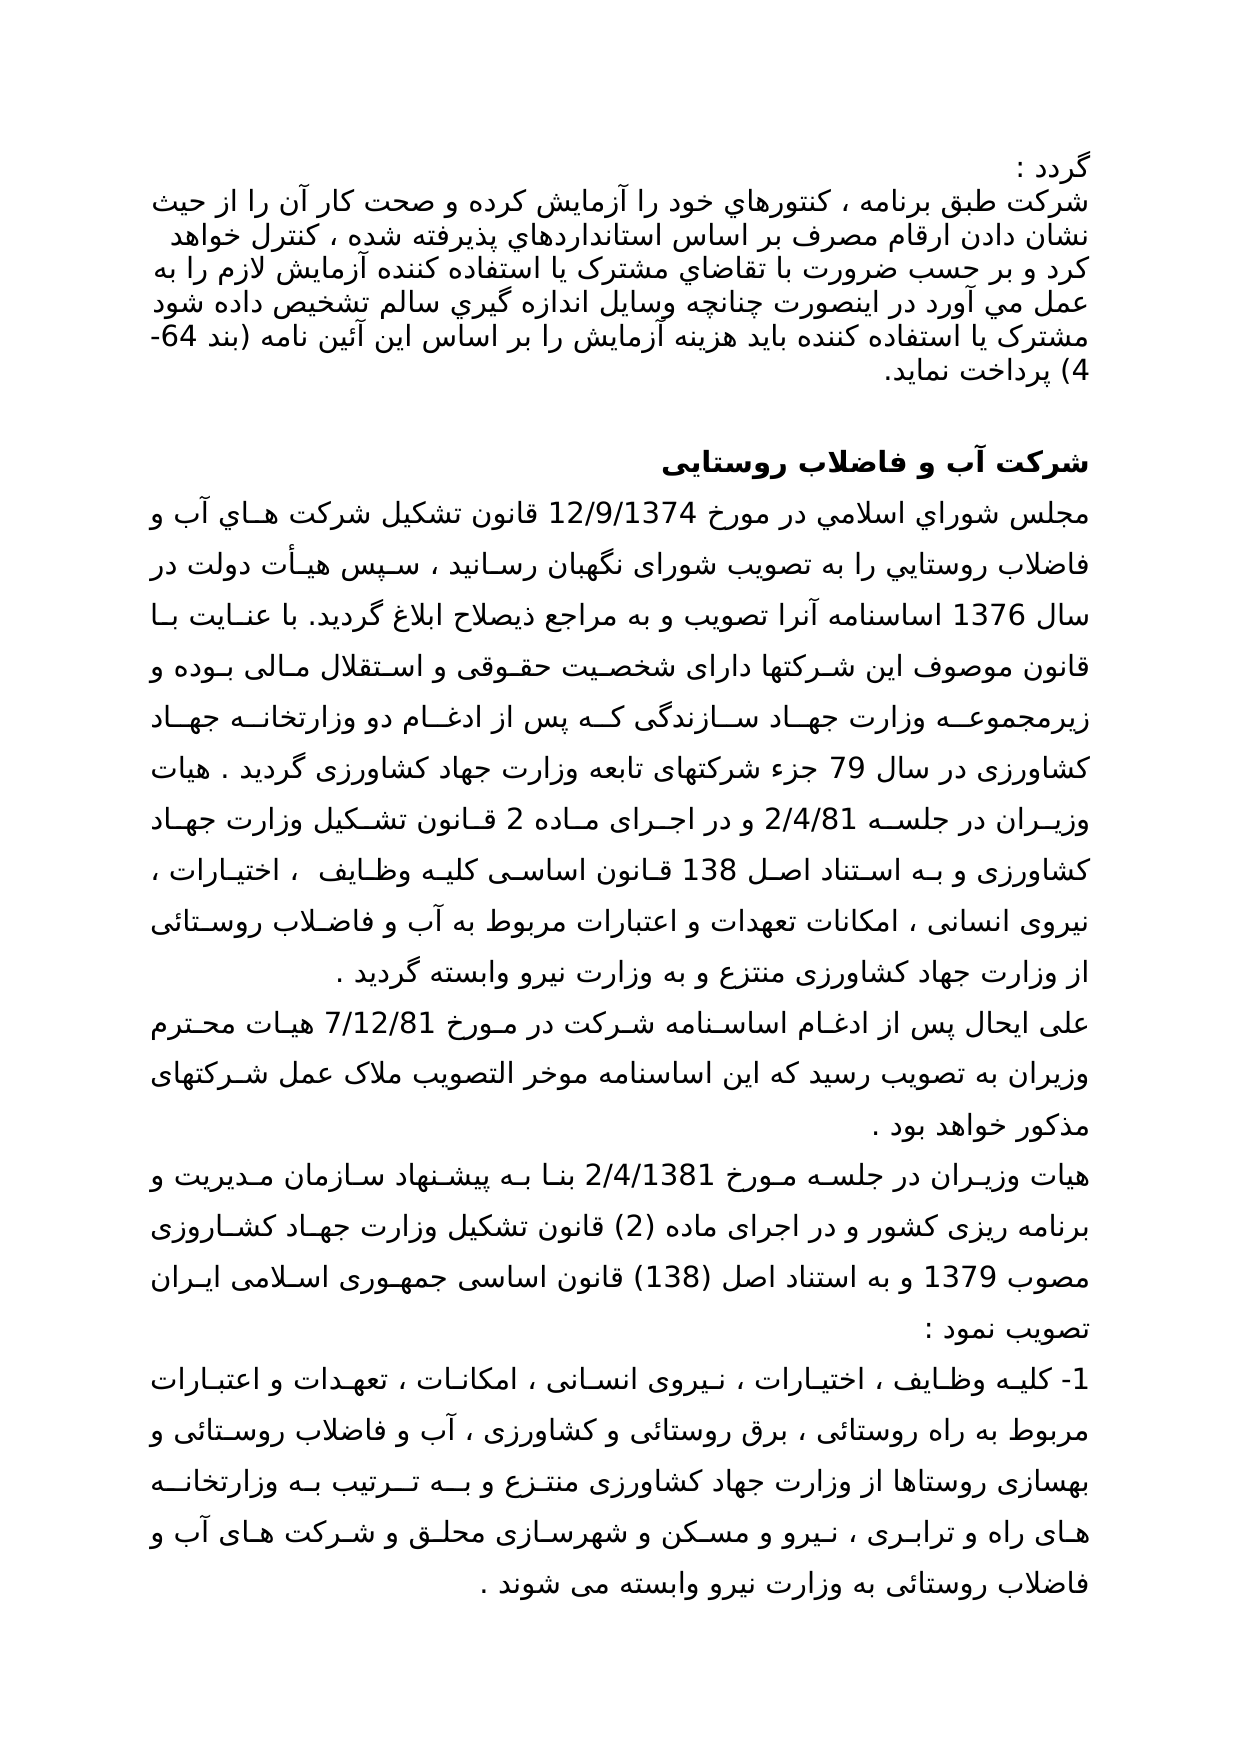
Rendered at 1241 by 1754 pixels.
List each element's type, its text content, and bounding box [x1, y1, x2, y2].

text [150, 150, 1090, 416]
text شرکت آب و فاضلاب روستایی [150, 446, 1090, 479]
text هیات وزیران در جلسه مورخ 2/4/1381 بنا به پیشنهاد سازمان مدیریت و برنامه ریزی کشور و در اجرای ماده (2) قانون تشکیل وزارت جهاد کشاروزی مصوب 1379 و به استناد اصل (138) قانون اساسی جمهوری اسلامی ایران تصویب نمود : [150, 1159, 1090, 1346]
text 1- کلیه وظایف ، اختیارات ، نیروی انسانی ، امکانات ، تعهدات و اعتبارات مربوط به راه روستائی ، برق روستائی و کشاورزی ، آب و فاضلاب روستائی و بهسازی روستاها از وزارت جهاد کشاورزی منتـزع و بـه تـرتیب به وزارتخانـه های راه و ترابری ، نیرو و مسکن و شهرسازی محلق و شرکت های آب و فاضلاب روستائی به وزارت نیرو وابسته می شوند . [150, 1362, 1090, 1600]
text مجلس شوراي اسلامي در مورخ 12/9/1374 قانون تشكيل شركت هاي آب و فاضلاب روستايي را به تصويب شورای نگهبان رسانيد ، سپس هيأت دولت در سال 1376 اساسنامه آنرا تصويب و به مراجع ذيصلاح ابلاغ گرديد. با عنایت با قانون موصوف این شرکتها دارای شخصیت حقوقی و استقلال مالی بوده و زیرمجموعه وزارت جهاد سازندگی که پس از ادغام دو وزارتخانه جهاد کشاورزی در سال 79 جزء شرکتهای تابعه وزارت جهاد کشاورزی گردید . هیات وزیران در جلسه 2/4/81 و در اجرای ماده 2 قانون تشکیل وزارت جهاد کشاورزی و به استناد اصل 138 قانون اساسی کلیه وظایف ، اختیارات ، نیروی انسانی ، امکانات تعهدات و اعتبارات مربوط به آب و فاضلاب روستائی از وزارت جهاد کشاورزی منتزع و به وزارت نیرو وابسته گردید . [150, 497, 1090, 989]
text علی ایحال پس از ادغام اساسنامه شرکت در مورخ 7/12/81 هیات محترم وزیران به تصویب رسید که این اساسنامه موخر التصویب ملاک عمل شرکتهای مذکور خواهد بود . [150, 1006, 1090, 1142]
